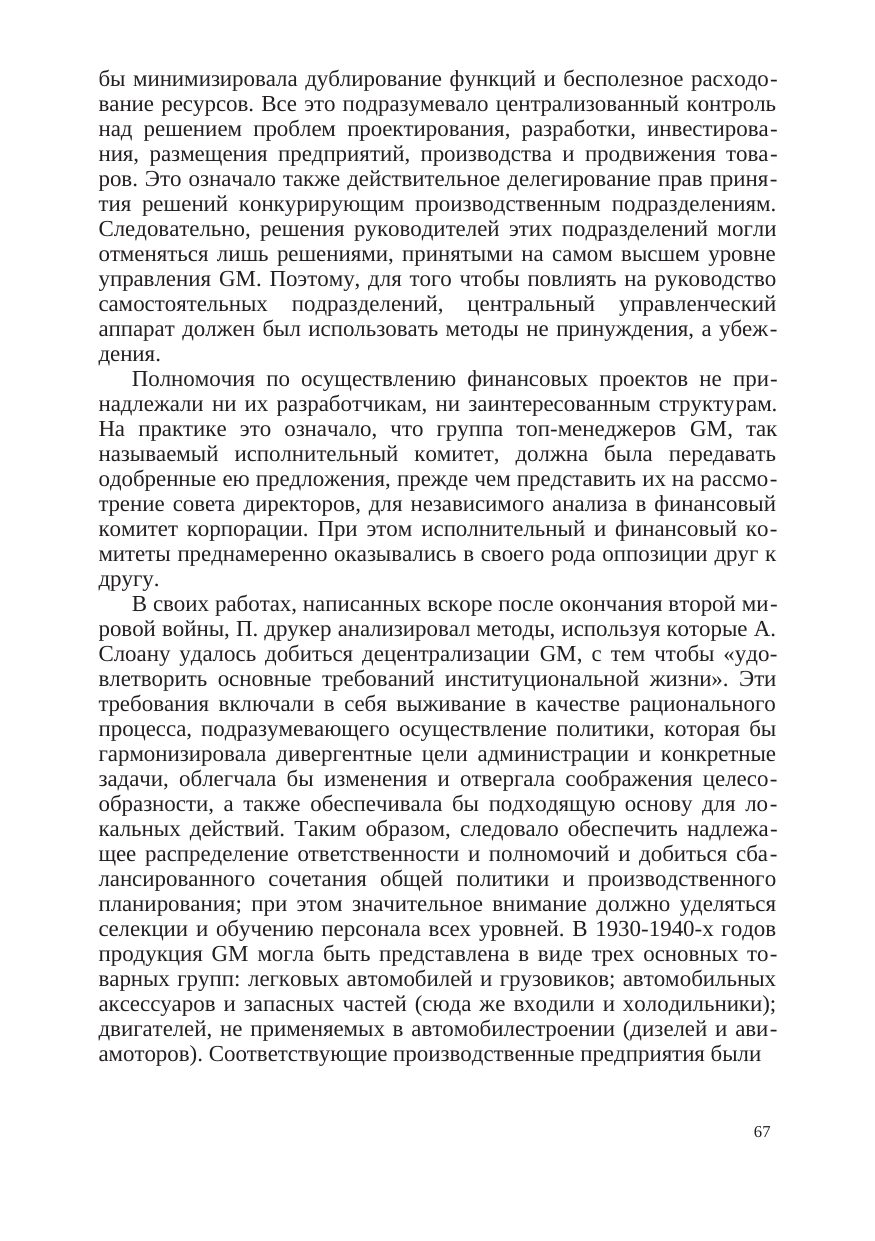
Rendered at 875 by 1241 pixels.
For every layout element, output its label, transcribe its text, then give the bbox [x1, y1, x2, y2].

text 67 [754, 1122, 771, 1141]
text В своих работах, написанных вскоре после окончания второй мировой войны, П. друкер анализировал методы, используя которые А. Слоану удалось добиться децентрализации GM, с тем чтобы «удовлетворить основные требований институциональной жизни». Эти требования включали в себя выживание в качестве рационального процесса, подразумевающего осуществление политики, которая бы гармонизировала дивергентные цели администрации и конкретные задачи, облегчала бы изменения и отвергала соображения целесообразности, а также обеспечивала бы подходящую основу для локальных действий. Таким образом, следовало обеспечить надлежащее распределение ответственности и полномочий и добиться сбалансированного сочетания общей политики и производственного планирования; при этом значительное внимание должно уделяться селекции и обучению персонала всех уровней. В 1930-1940-х годов продукция GM могла быть представлена в виде трех основных товарных групп: легковых автомобилей и грузовиков; автомобильных аксессуаров и запасных частей (сюда же входили и холодильники); двигателей, не применяемых в автомобилестроении (дизелей и авиамоторов). Соответствующие производственные предприятия были [98, 592, 777, 1067]
text Полномочия по осуществлению финансовых проектов не принадлежали ни их разработчикам, ни заинтересованным структурам. На практике это означало, что группа топ-менеджеров GM, так называемый исполнительный комитет, должна была передавать одобренные ею предложения, прежде чем представить их на рассмотрение совета директоров, для независимого анализа в финансовый комитет корпорации. При этом исполнительный и финансовый комитеты преднамеренно оказывались в своего рода оппозиции друг к другу. [98, 367, 777, 592]
text бы минимизировала дублирование функций и бесполезное расходование ресурсов. Все это подразумевало централизованный контроль над решением проблем проектирования, разработки, инвестирования, размещения предприятий, производства и продвижения товаров. Это означало также действительное делегирование прав принятия решений конкурирующим производственным подразделениям. Следовательно, решения руководителей этих подразделений могли отменяться лишь решениями, принятыми на самом высшем уровне управления GM. Поэтому, для того чтобы повлиять на руководство самостоятельных подразделений, центральный управленческий аппарат должен был использовать методы не принуждения, а убеждения. [98, 67, 777, 367]
